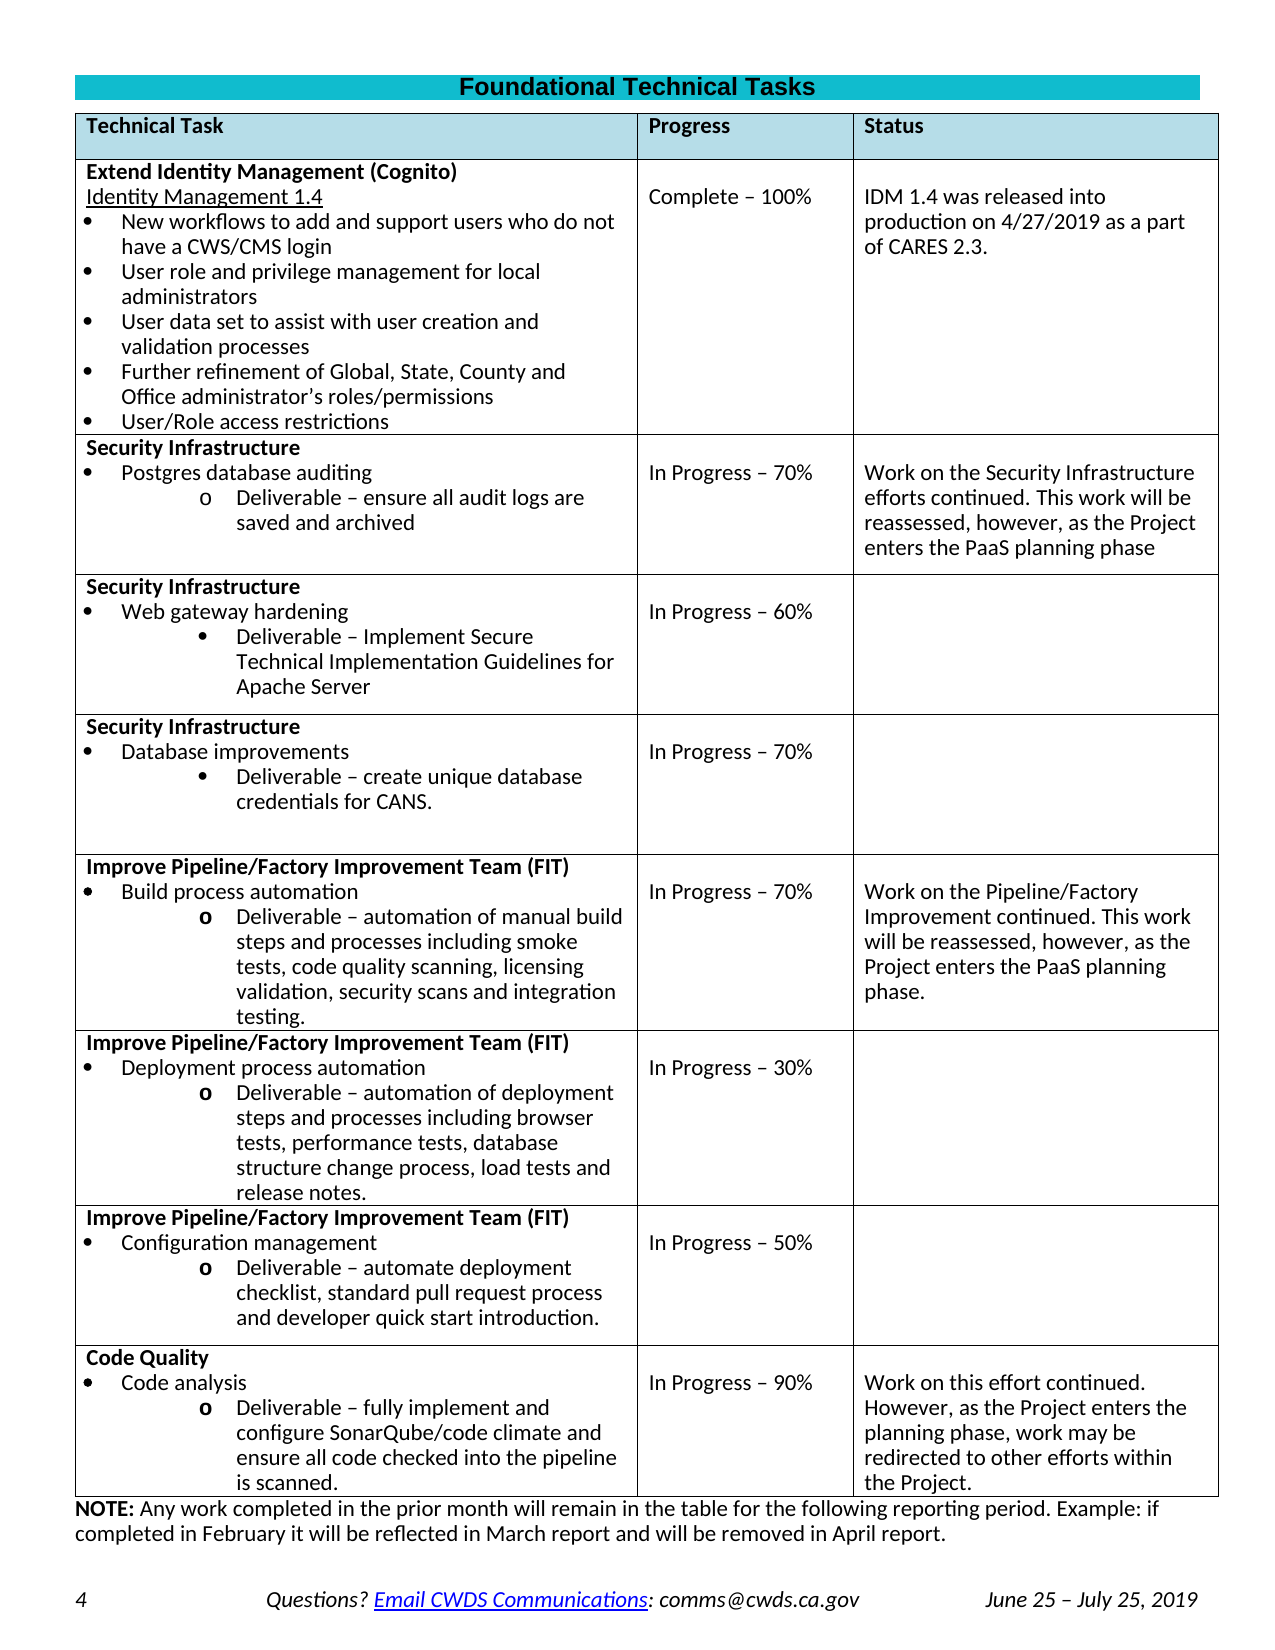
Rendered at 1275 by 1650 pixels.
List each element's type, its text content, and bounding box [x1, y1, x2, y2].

table_cell In Progress – 70% [638, 715, 853, 854]
table_cell IDM 1.4 was released into production on 4/27/2019 as a part of CARES 2.3. [854, 160, 1218, 434]
table_cell Work on the Pipeline/Factory Improvement continued. This work will be reassessed, however, as the Project enters the PaaS planning phase. [854, 855, 1218, 1029]
table_cell In Progress – 30% [638, 1031, 853, 1205]
table_cell Security Infrastructure Postgres database auditing Deliverable – ensure all audit logs are saved and archived [76, 435, 637, 574]
table_header Progress [638, 114, 853, 159]
table_cell [854, 1206, 1218, 1345]
table_cell Complete – 100% [638, 160, 853, 434]
table_cell Improve Pipeline/Factory Improvement Team (FIT) Deployment process automation Deliverable – automation of deployment steps and processes including browser tests, performance tests, database structure change process, load tests and release notes. [76, 1031, 637, 1205]
table_cell Improve Pipeline/Factory Improvement Team (FIT) Configuration management Deliverable – automate deployment checklist, standard pull request process and developer quick start introduction. [76, 1206, 637, 1345]
table_header Technical Task [76, 114, 637, 159]
table_cell In Progress – 50% [638, 1206, 853, 1345]
table_cell In Progress – 70% [638, 435, 853, 574]
table_cell Code Quality Code analysis Deliverable – fully implement and configure SonarQube/code climate and ensure all code checked into the pipeline is scanned. [76, 1346, 637, 1496]
table_cell In Progress – 90% [638, 1346, 853, 1496]
table_cell In Progress – 60% [638, 575, 853, 714]
table_header Status [854, 114, 1218, 159]
table_cell [854, 575, 1218, 714]
table_cell [854, 1031, 1218, 1205]
table_cell Work on the Security Infrastructure efforts continued. This work will be reassessed, however, as the Project enters the PaaS planning phase [854, 435, 1218, 574]
table_cell Security Infrastructure Database improvements Deliverable – create unique database credentials for CANS. [76, 715, 637, 854]
subtitle Foundational Technical Tasks [75, 75, 1200, 100]
table_cell [854, 715, 1218, 854]
table_cell Improve Pipeline/Factory Improvement Team (FIT) Build process automation Deliverable – automation of manual build steps and processes including smoke tests, code quality scanning, licensing validation, security scans and integration testing. [76, 855, 637, 1029]
table_cell Extend Identity Management (Cognito) Identity Management 1.4 New workflows to add and support users who do not have a CWS/CMS login User role and privilege management for local administrators User data set to assist with user creation and validation processes Further refinement of Global, State, County and Office administrator’s roles/permissions User/Role access restrictions [76, 160, 637, 434]
table_cell Work on this effort continued. However, as the Project enters the planning phase, work may be redirected to other efforts within the Project. [854, 1346, 1218, 1496]
table_cell In Progress – 70% [638, 855, 853, 1029]
table_cell Security Infrastructure Web gateway hardening Deliverable – Implement Secure Technical Implementation Guidelines for Apache Server [76, 575, 637, 714]
text NOTE: Any work completed in the prior month will remain in the table for the following reporting period. Example: if completed in February it will be reflected in March report and will be removed in April report. [75, 1497, 1200, 1546]
